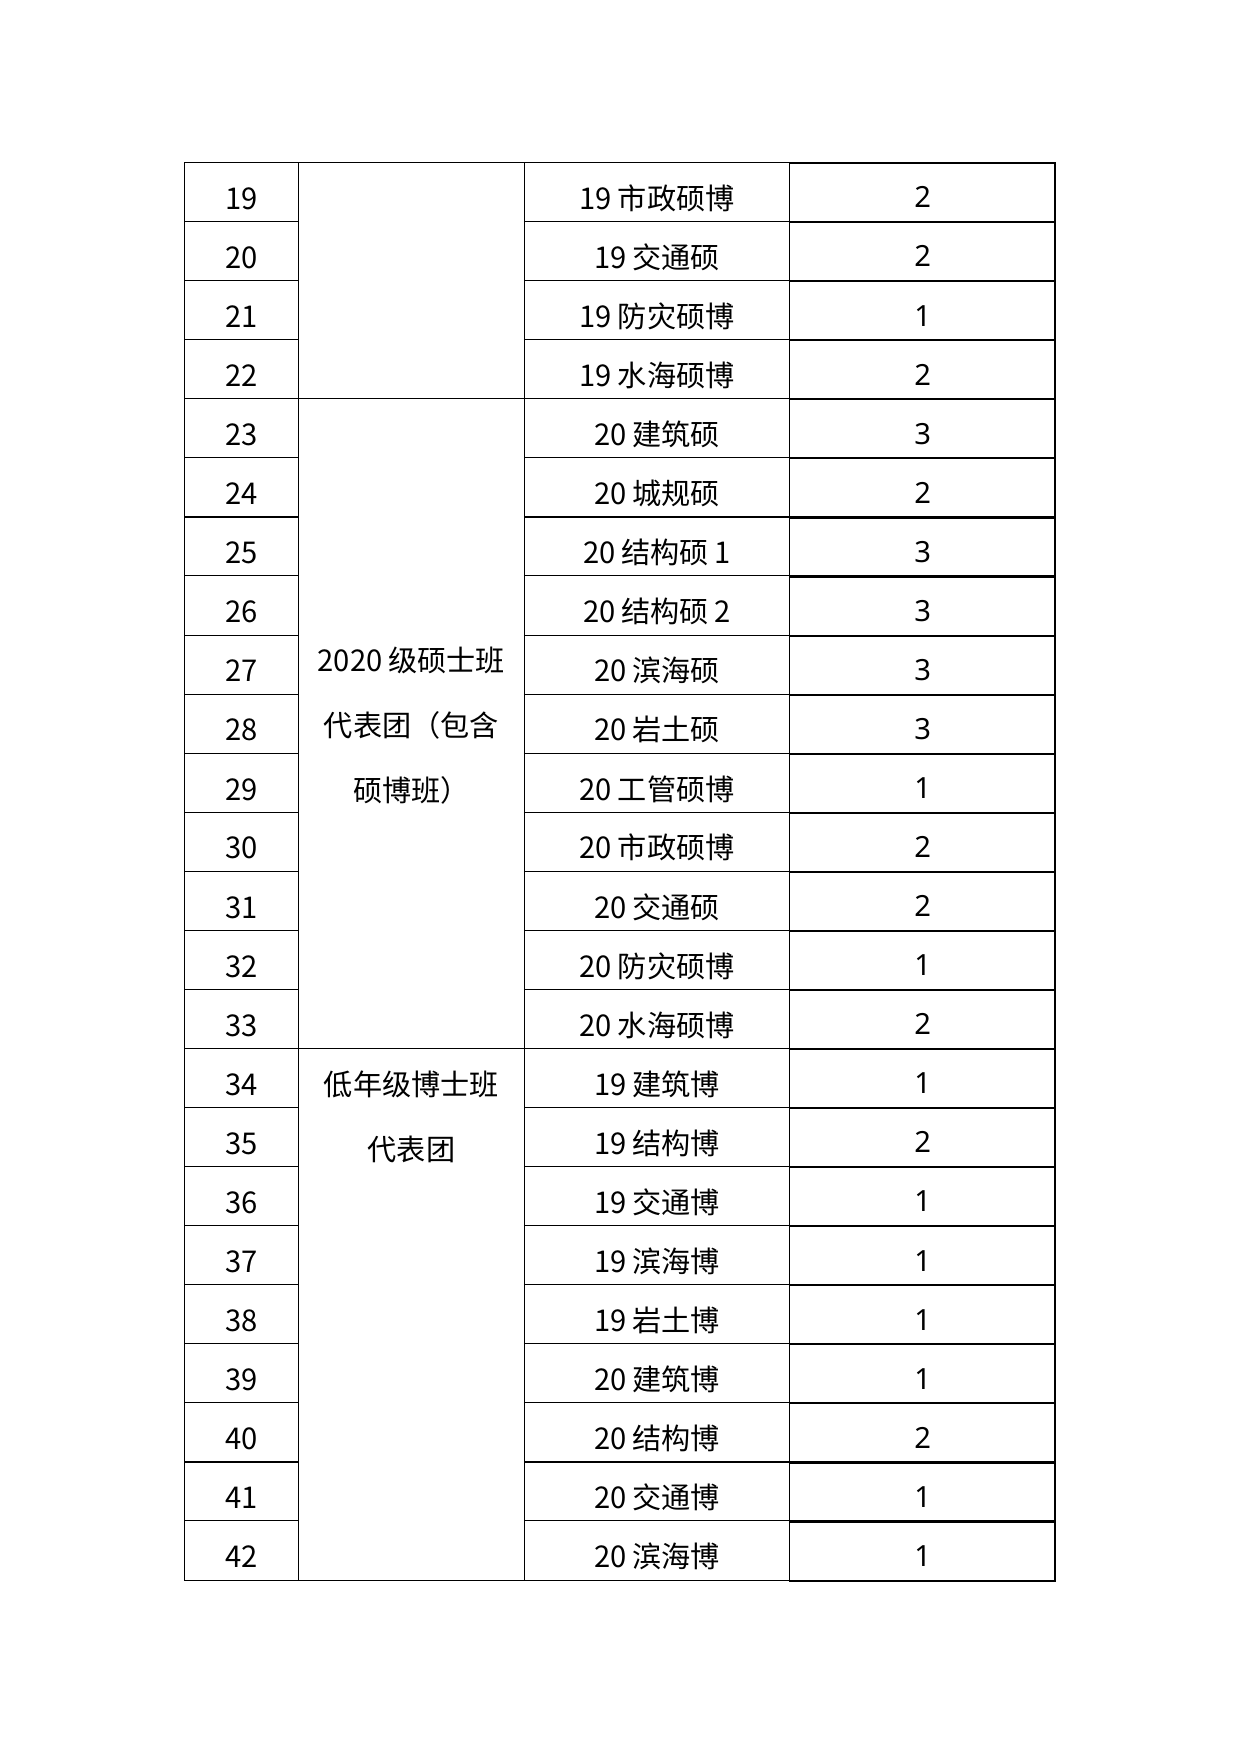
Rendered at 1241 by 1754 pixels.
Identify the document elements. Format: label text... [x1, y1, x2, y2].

table_cell 2 [790, 1109, 1054, 1166]
table_cell 3 [790, 578, 1054, 634]
table_cell 2 [790, 814, 1054, 871]
table_cell 1 [790, 1050, 1054, 1107]
table_cell 3 [790, 637, 1054, 693]
table_cell 2 [790, 164, 1054, 221]
table_cell 20建筑博 [525, 1344, 789, 1402]
table_cell 1 [790, 932, 1054, 989]
table_cell 27 [185, 636, 298, 693]
table_cell 29 [185, 754, 298, 812]
table_cell 33 [185, 990, 298, 1048]
table_cell 20 [185, 222, 298, 280]
table_cell 31 [185, 872, 298, 930]
table_cell 22 [185, 340, 298, 398]
table_cell 2 [790, 991, 1054, 1048]
table_cell 1 [790, 1286, 1054, 1343]
table_cell 20滨海硕 [525, 636, 789, 693]
table_cell 20水海硕博 [525, 990, 789, 1048]
table_cell 20建筑硕 [525, 399, 789, 457]
table_cell 19建筑博 [525, 1049, 789, 1107]
table_cell 20工管硕博 [525, 754, 789, 812]
table_cell 19结构博 [525, 1108, 789, 1166]
table_cell 1 [790, 1345, 1054, 1402]
table_cell 20市政硕博 [525, 813, 789, 871]
table_cell 1 [790, 1168, 1054, 1225]
table_cell 24 [185, 458, 298, 516]
table_cell 20岩土硕 [525, 695, 789, 753]
table_cell 2 [790, 223, 1054, 280]
table_cell 19交通博 [525, 1167, 789, 1225]
table_cell 34 [185, 1049, 298, 1107]
table_cell 26 [185, 576, 298, 634]
table_cell 2020级硕士班代表团（包含硕博班） [299, 399, 524, 1048]
table_cell 1 [790, 1227, 1054, 1284]
table_cell 1 [790, 1464, 1054, 1520]
table_cell 20结构博 [525, 1403, 789, 1461]
table_cell 1 [790, 1523, 1054, 1579]
table_cell 35 [185, 1108, 298, 1166]
table_cell 37 [185, 1226, 298, 1284]
table_cell 19岩土博 [525, 1285, 789, 1343]
table_cell 3 [790, 696, 1054, 753]
table_cell 21 [185, 281, 298, 339]
table_cell 19 [185, 163, 298, 221]
table_cell 1 [790, 282, 1054, 339]
table_cell 42 [185, 1521, 298, 1579]
table_cell 41 [185, 1463, 298, 1520]
table_cell 28 [185, 695, 298, 753]
table_cell 低年级博士班 代表团 [299, 1049, 524, 1579]
table_cell 30 [185, 813, 298, 871]
table_cell 2 [790, 873, 1054, 930]
table_cell 25 [185, 518, 298, 575]
table_cell 3 [790, 400, 1054, 457]
table_cell 20结构硕2 [525, 576, 789, 634]
table_cell 20结构硕1 [525, 518, 789, 575]
table_cell 2 [790, 459, 1054, 516]
table_cell 20城规硕 [525, 458, 789, 516]
table_cell 19滨海博 [525, 1226, 789, 1284]
table_cell 40 [185, 1403, 298, 1461]
table_cell 23 [185, 399, 298, 457]
table_cell 2 [790, 1404, 1054, 1461]
table_cell 19市政硕博 [525, 163, 789, 221]
table_cell 20交通博 [525, 1463, 789, 1520]
table_cell 39 [185, 1344, 298, 1402]
table_cell 3 [790, 519, 1054, 575]
table_cell 19交通硕 [525, 222, 789, 280]
table_cell 20滨海博 [525, 1521, 789, 1579]
table_cell 20交通硕 [525, 872, 789, 930]
table_cell 38 [185, 1285, 298, 1343]
table_cell 1 [790, 755, 1054, 812]
table_cell 32 [185, 931, 298, 989]
table_cell 36 [185, 1167, 298, 1225]
table_cell 19防灾硕博 [525, 281, 789, 339]
table_cell 2 [790, 341, 1054, 398]
table_cell 19水海硕博 [525, 340, 789, 398]
table_cell 20防灾硕博 [525, 931, 789, 989]
